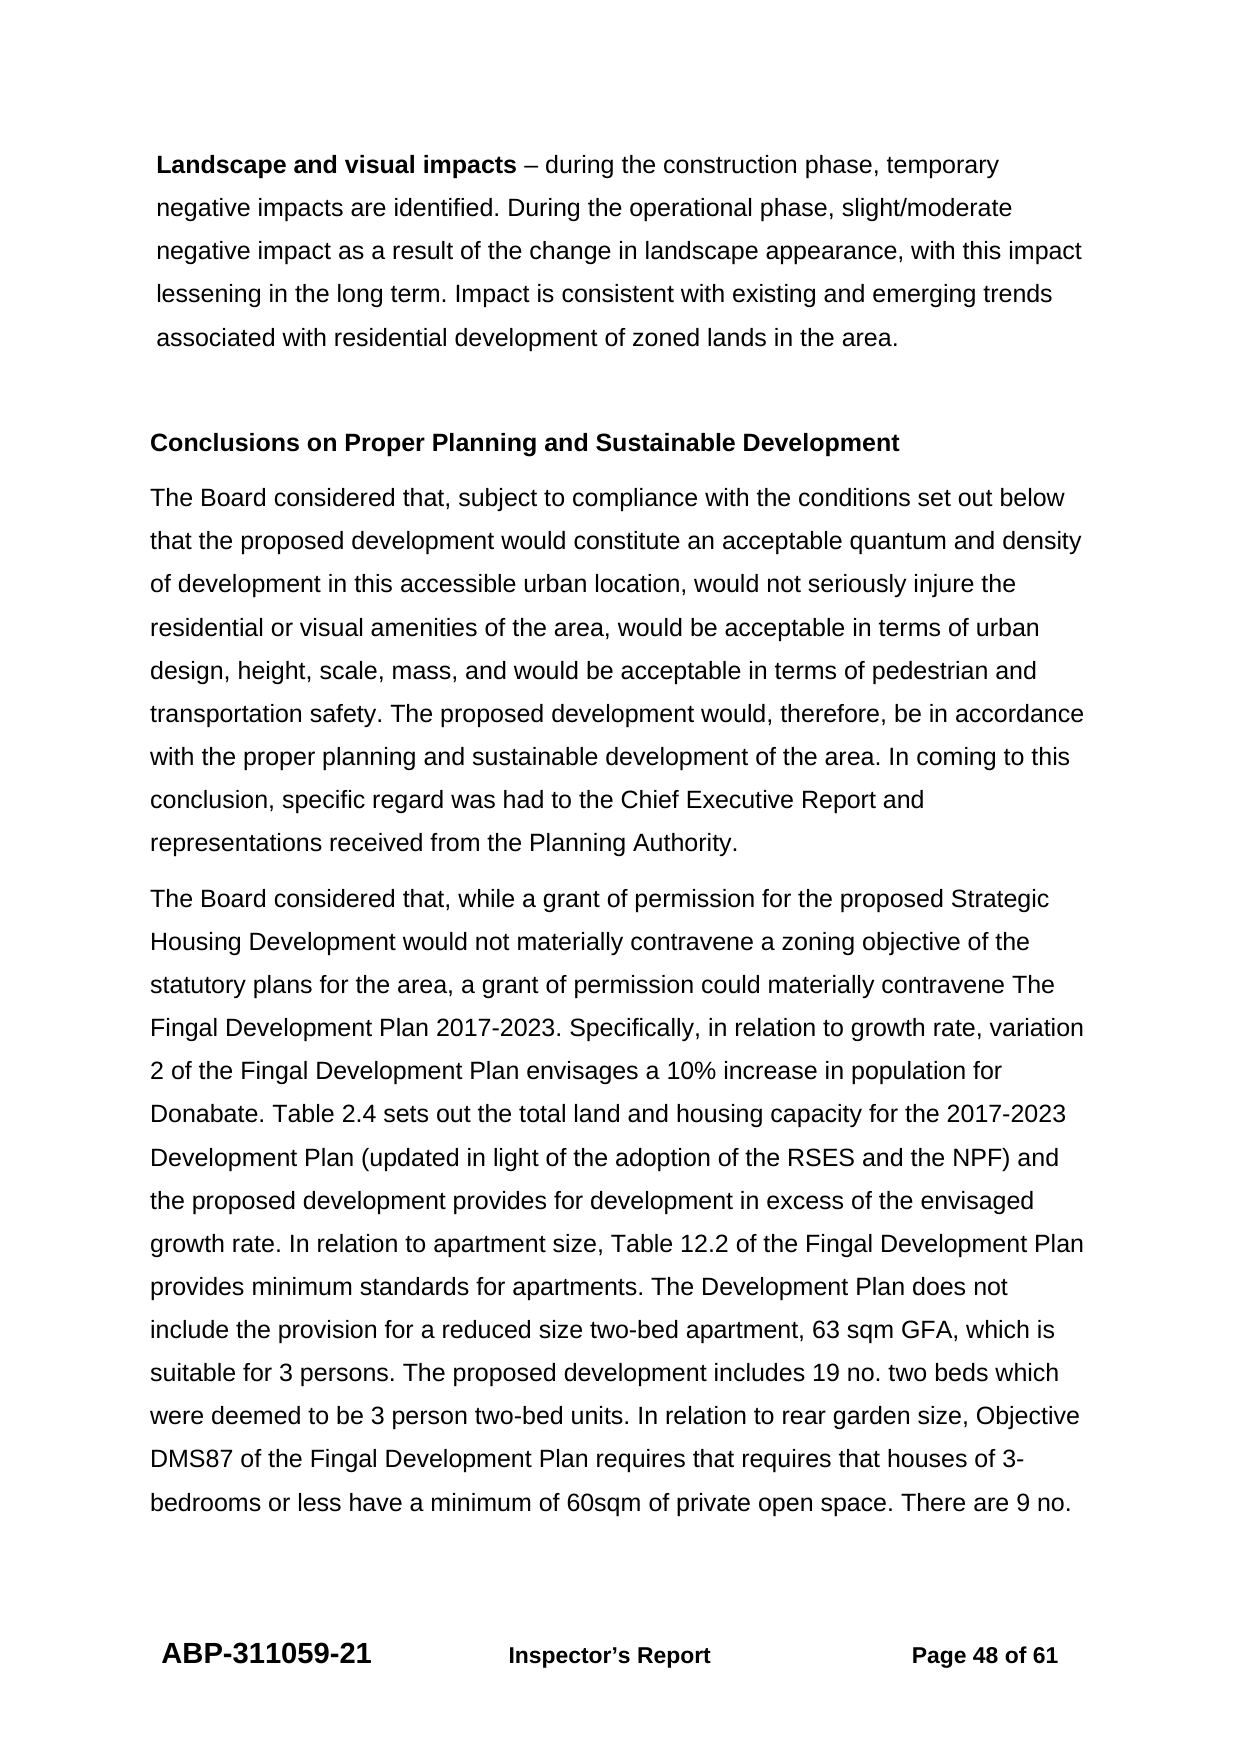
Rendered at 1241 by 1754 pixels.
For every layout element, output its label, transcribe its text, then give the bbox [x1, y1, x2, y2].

text Landscape and visual impacts – during the construction phase, temporary negative impacts are identified. During the operational phase, slight/moderate negative impact as a result of the change in landscape appearance, with this impact lessening in the long term. Impact is consistent with existing and emerging trends associated with residential development of zoned lands in the area. [156, 150, 1090, 351]
list Conclusions on Proper Planning and Sustainable Development [150, 427, 1090, 456]
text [150, 884, 1090, 1516]
list The Board considered that, subject to compliance with the conditions set out below that the proposed development would constitute an acceptable quantum and density of development in this accessible urban location, would not seriously injure the residential or visual amenities of the area, would be acceptable in terms of urban design, height, scale, mass, and would be acceptable in terms of pedestrian and transportation safety. The proposed development would, therefore, be in accordance with the proper planning and sustainable development of the area. In coming to this conclusion, specific regard was had to the Chief Executive Report and representations received from the Planning Authority. [150, 483, 1090, 857]
